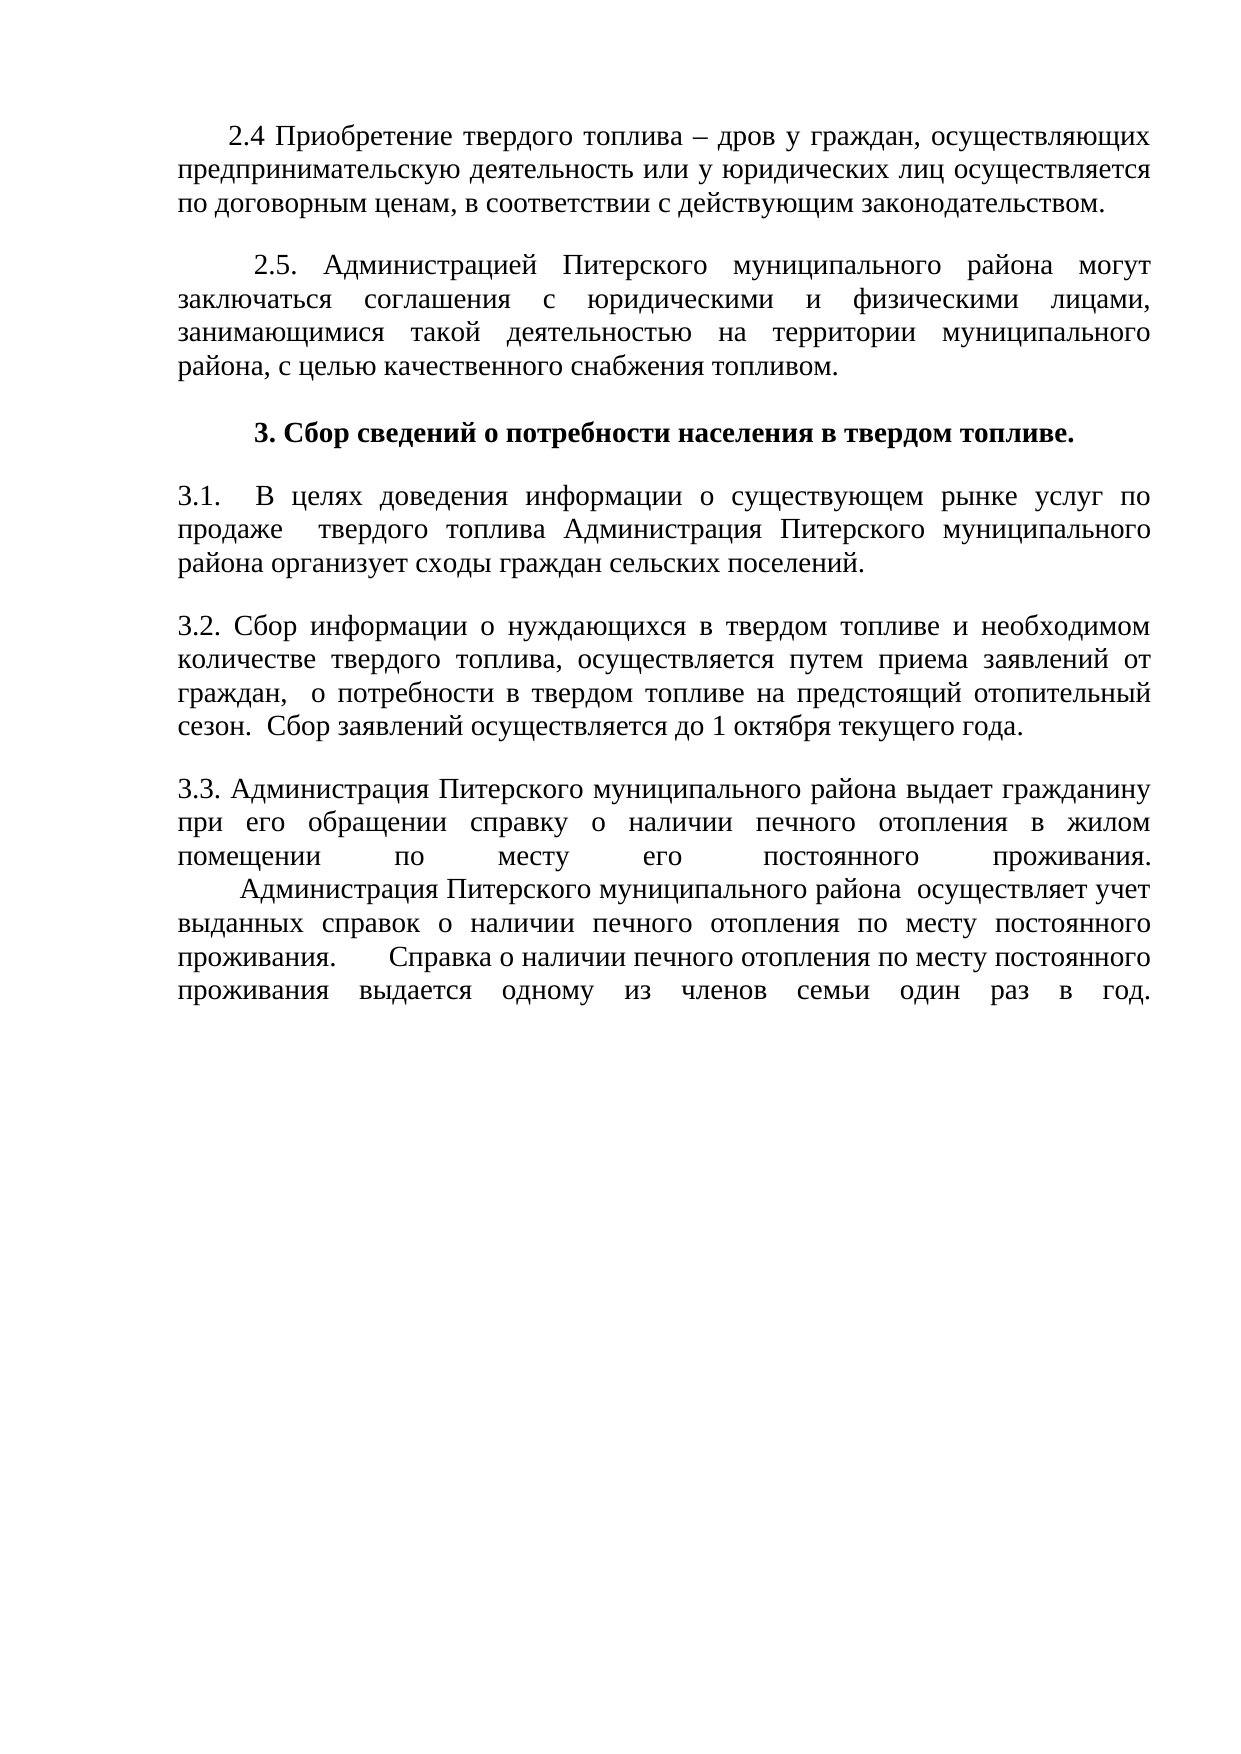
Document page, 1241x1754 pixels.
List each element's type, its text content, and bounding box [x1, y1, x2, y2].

text 3. Сбор сведений о потребности населения в твердом топливе. [177, 382, 1152, 449]
text 3.2. Сбор информации о нуждающихся в твердом топливе и необходимом количестве твердого топлива, осуществляется путем приема заявлений от граждан, о потребности в твердом топливе на предстоящий отопительный сезон. Сбор заявлений осуществляется до 1 октября текущего года. [177, 608, 1152, 742]
text 3.1. В целях доведения информации о существующем рынке услуг по продаже твердого топлива Администрация Питерского муниципального района организует сходы граждан сельских поселений. [177, 478, 1152, 578]
text 2.5. Администрацией Питерского муниципального района могут заключаться соглашения с юридическими и физическими лицами, занимающимися такой деятельностью на территории муниципального района, с целью качественного снабжения топливом. [177, 247, 1152, 382]
text 3.3. Администрация Питерского муниципального района выдает гражданину при его обращении справку о наличии печного отопления в жилом помещении по месту его постоянного проживания. Администрация Питерского муниципального района осуществляет учет выданных справок о наличии печного отопления по месту постоянного проживания. Справка о наличии печного отопления по месту постоянного проживания выдается одному из членов семьи один раз в год. [177, 771, 1152, 1034]
text 2.4 Приобретение твердого топлива – дров у граждан, осуществляющих предпринимательскую деятельность или у юридических лиц осуществляется по договорным ценам, в соответствии с действующим законодательством. [177, 118, 1152, 219]
